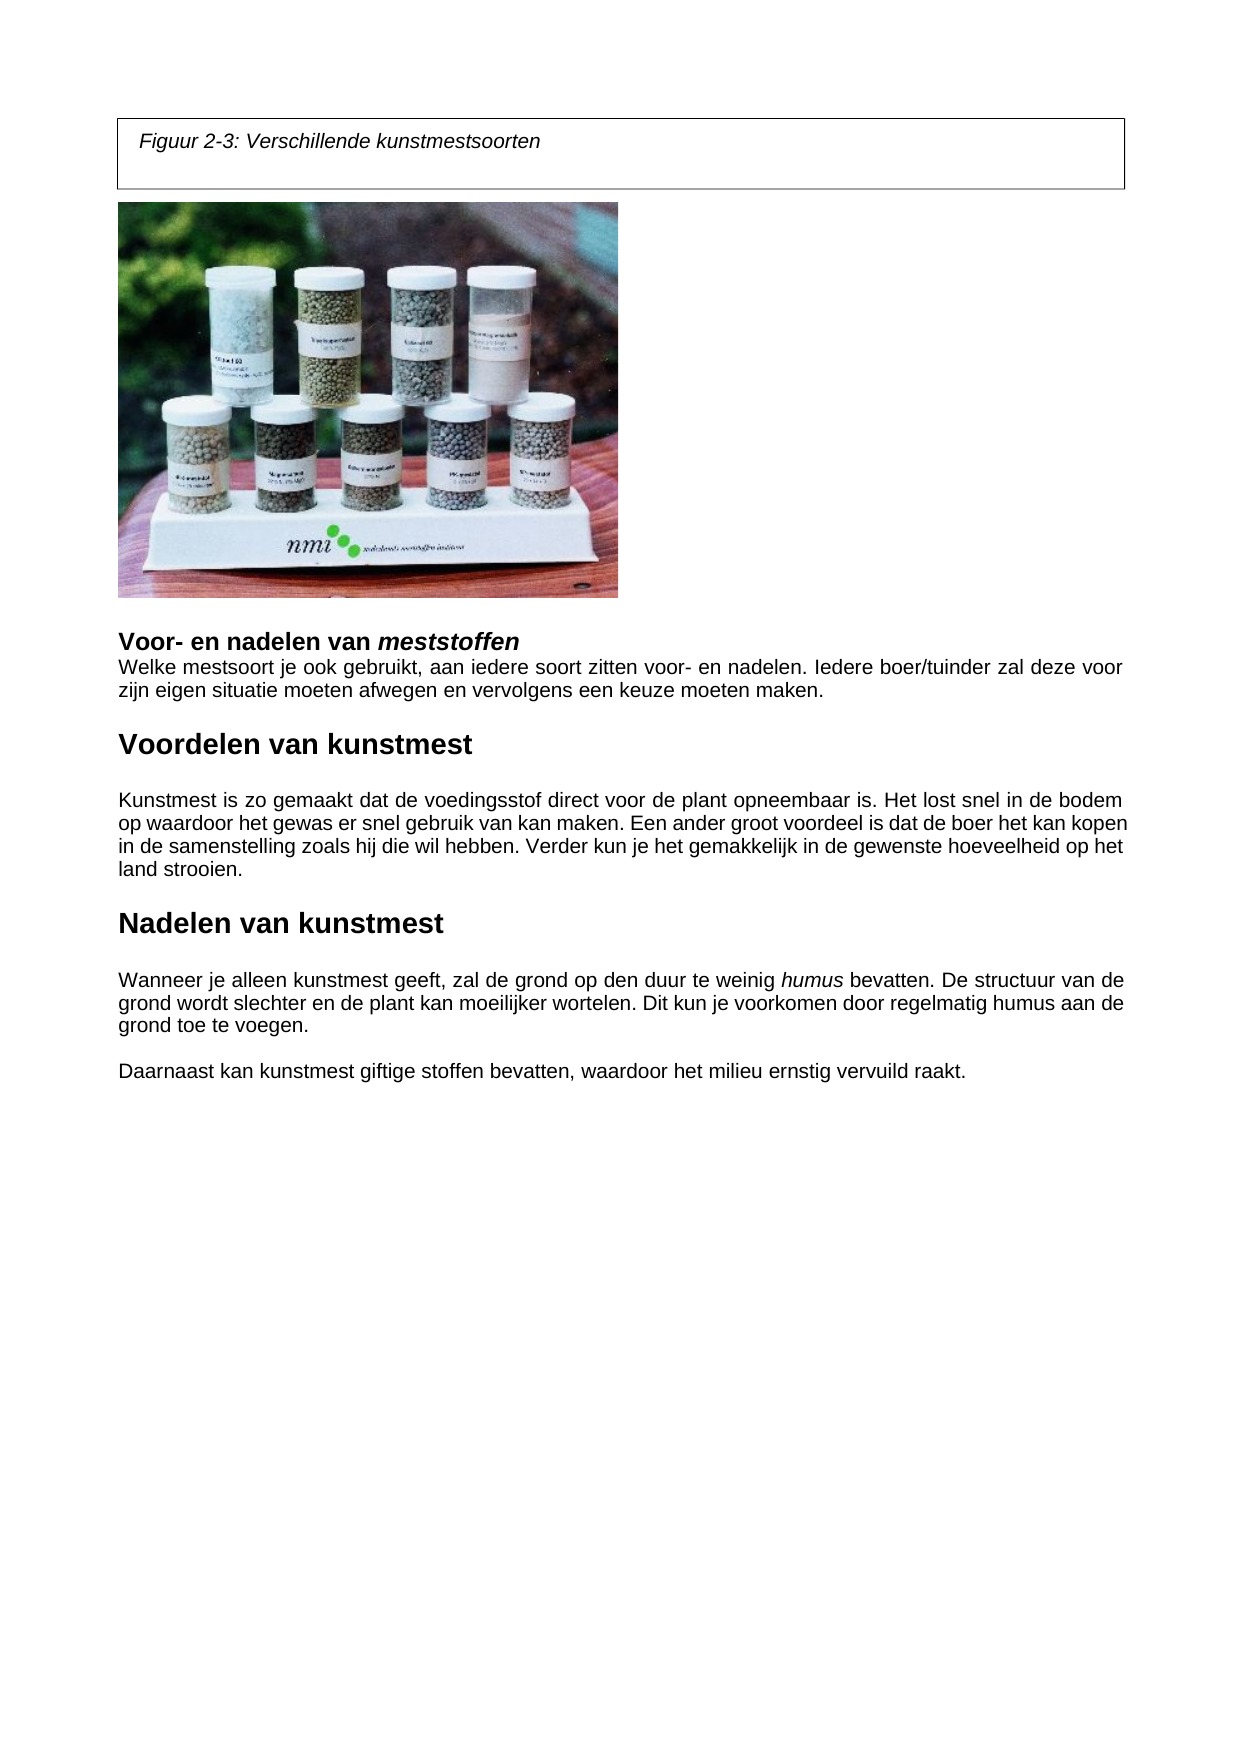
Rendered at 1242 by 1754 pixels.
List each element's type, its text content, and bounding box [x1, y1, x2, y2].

text op waardoor het gewas er snel gebruik van kan maken. Een ander groot voordeel is dat de boer het kan kopen [118, 812, 1149, 835]
text Voordelen van kunstmest [118, 727, 1137, 761]
text Voor- en nadelen van meststoffen [118, 631, 1137, 656]
text Figuur 2-3: Verschillende kunstmestsoorten [139, 129, 1137, 153]
picture [118, 202, 619, 598]
text in de samenstelling zoals hij die wil hebben. Verder kun je het gemakkelijk in de gewenste hoeveelheid op het land strooien. [118, 835, 1149, 881]
text Wanneer je alleen kunstmest geeft, zal de grond op den duur te weinig humus bevatten. De structuur van de grond wordt slechter en de plant kan moeilijker wortelen. Dit kun je voorkomen door regelmatig humus aan de grond toe te voegen. [118, 969, 1126, 1037]
text Daarnaast kan kunstmest giftige stoffen bevatten, waardoor het milieu ernstig vervuild raakt. [118, 1059, 1137, 1083]
text Kunstmest is zo gemaakt dat de voedingsstof direct voor de plant opneembaar is. Het lost snel in de bodem [118, 788, 1149, 812]
text Nadelen van kunstmest [118, 907, 1137, 940]
text Welke mestsoort je ook gebruikt, aan iedere soort zitten voor- en nadelen. Iedere boer/tuinder zal deze voor zijn eigen situatie moeten afwegen en vervolgens een keuze moeten maken. [118, 656, 1149, 702]
